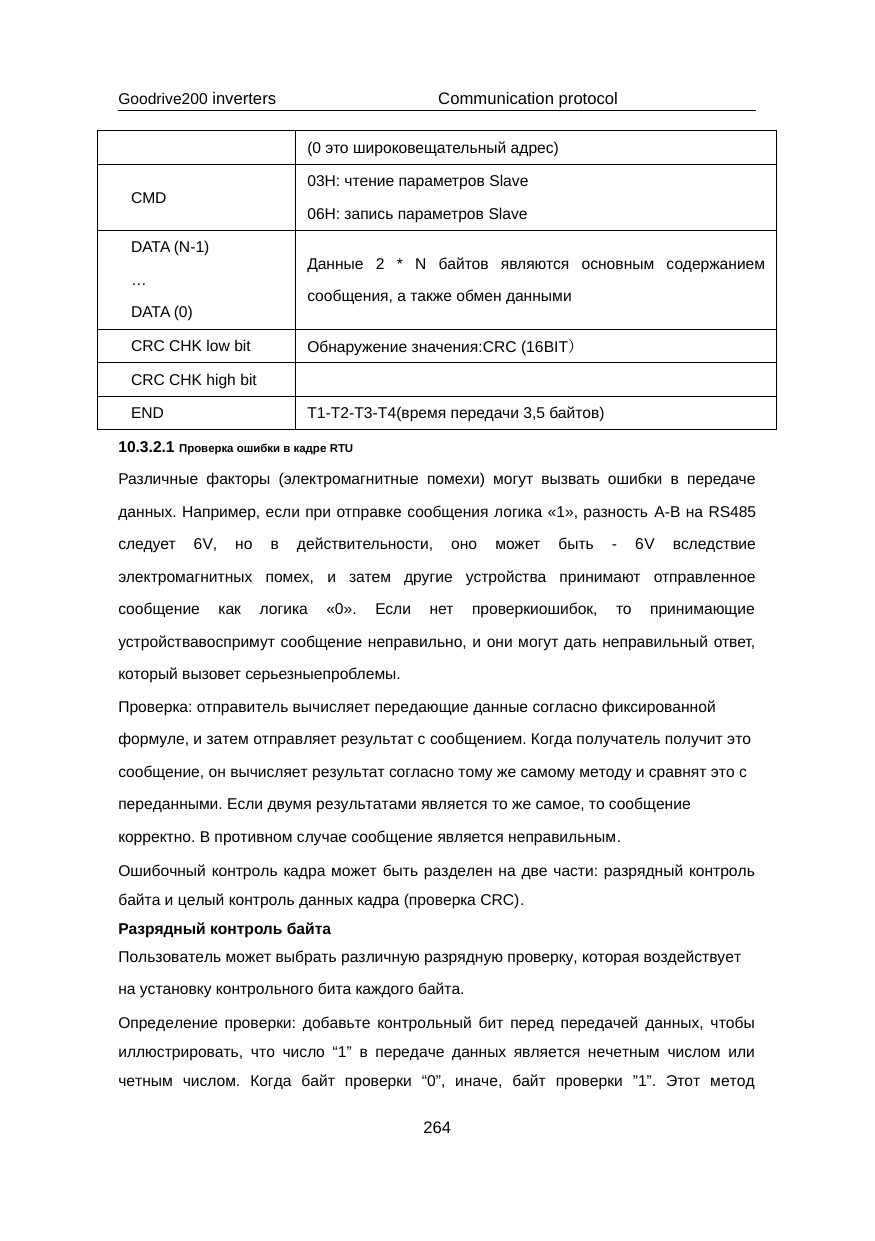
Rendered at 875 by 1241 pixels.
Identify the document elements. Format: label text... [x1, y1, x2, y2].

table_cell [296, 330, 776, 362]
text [118, 1005, 756, 1093]
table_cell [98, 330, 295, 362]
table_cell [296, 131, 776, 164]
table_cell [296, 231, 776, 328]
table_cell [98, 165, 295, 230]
text Разрядный контроль байта [118, 911, 756, 940]
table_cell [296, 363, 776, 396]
text 10.3.2.1 Проверка ошибки в кадре RTU [118, 430, 756, 463]
text Проверка: отправитель вычисляет передающие данные согласно фиксированной формуле, и затем отправляет результат с сообщением. Когда получатель получит это сообщение, он вычисляет результат согласно тому же самому методу и сравнят это с переданными. Если двумя результатами является то же самое, то сообщение корректно. В противном случае сообщение является неправильным. [118, 690, 756, 853]
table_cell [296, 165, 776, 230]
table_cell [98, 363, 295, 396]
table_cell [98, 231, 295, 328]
text Пользователь может выбрать различную разрядную проверку, которая воздействует на установку контрольного бита каждого байта. [118, 940, 756, 1005]
text Различные факторы (электромагнитные помехи) могут вызвать ошибки в передаче данных. Например, если при отправке сообщения логика «1», разность A-B на RS485 следует 6V, но в действительности, оно может быть - 6V вследствие электромагнитных помех, и затем другие устройства принимают отправленное сообщение как логика «0». Если нет проверкиошибок, то принимающие устройствавоспримут сообщение неправильно, и они могут дать неправильный ответ, который вызовет серьезныепроблемы. [118, 463, 756, 690]
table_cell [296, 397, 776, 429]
text Ошибочный контроль кадра может быть разделен на две части: разрядный контроль байта и целый контроль данных кадра (проверка CRC). [118, 853, 756, 911]
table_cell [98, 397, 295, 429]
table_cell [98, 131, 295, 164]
